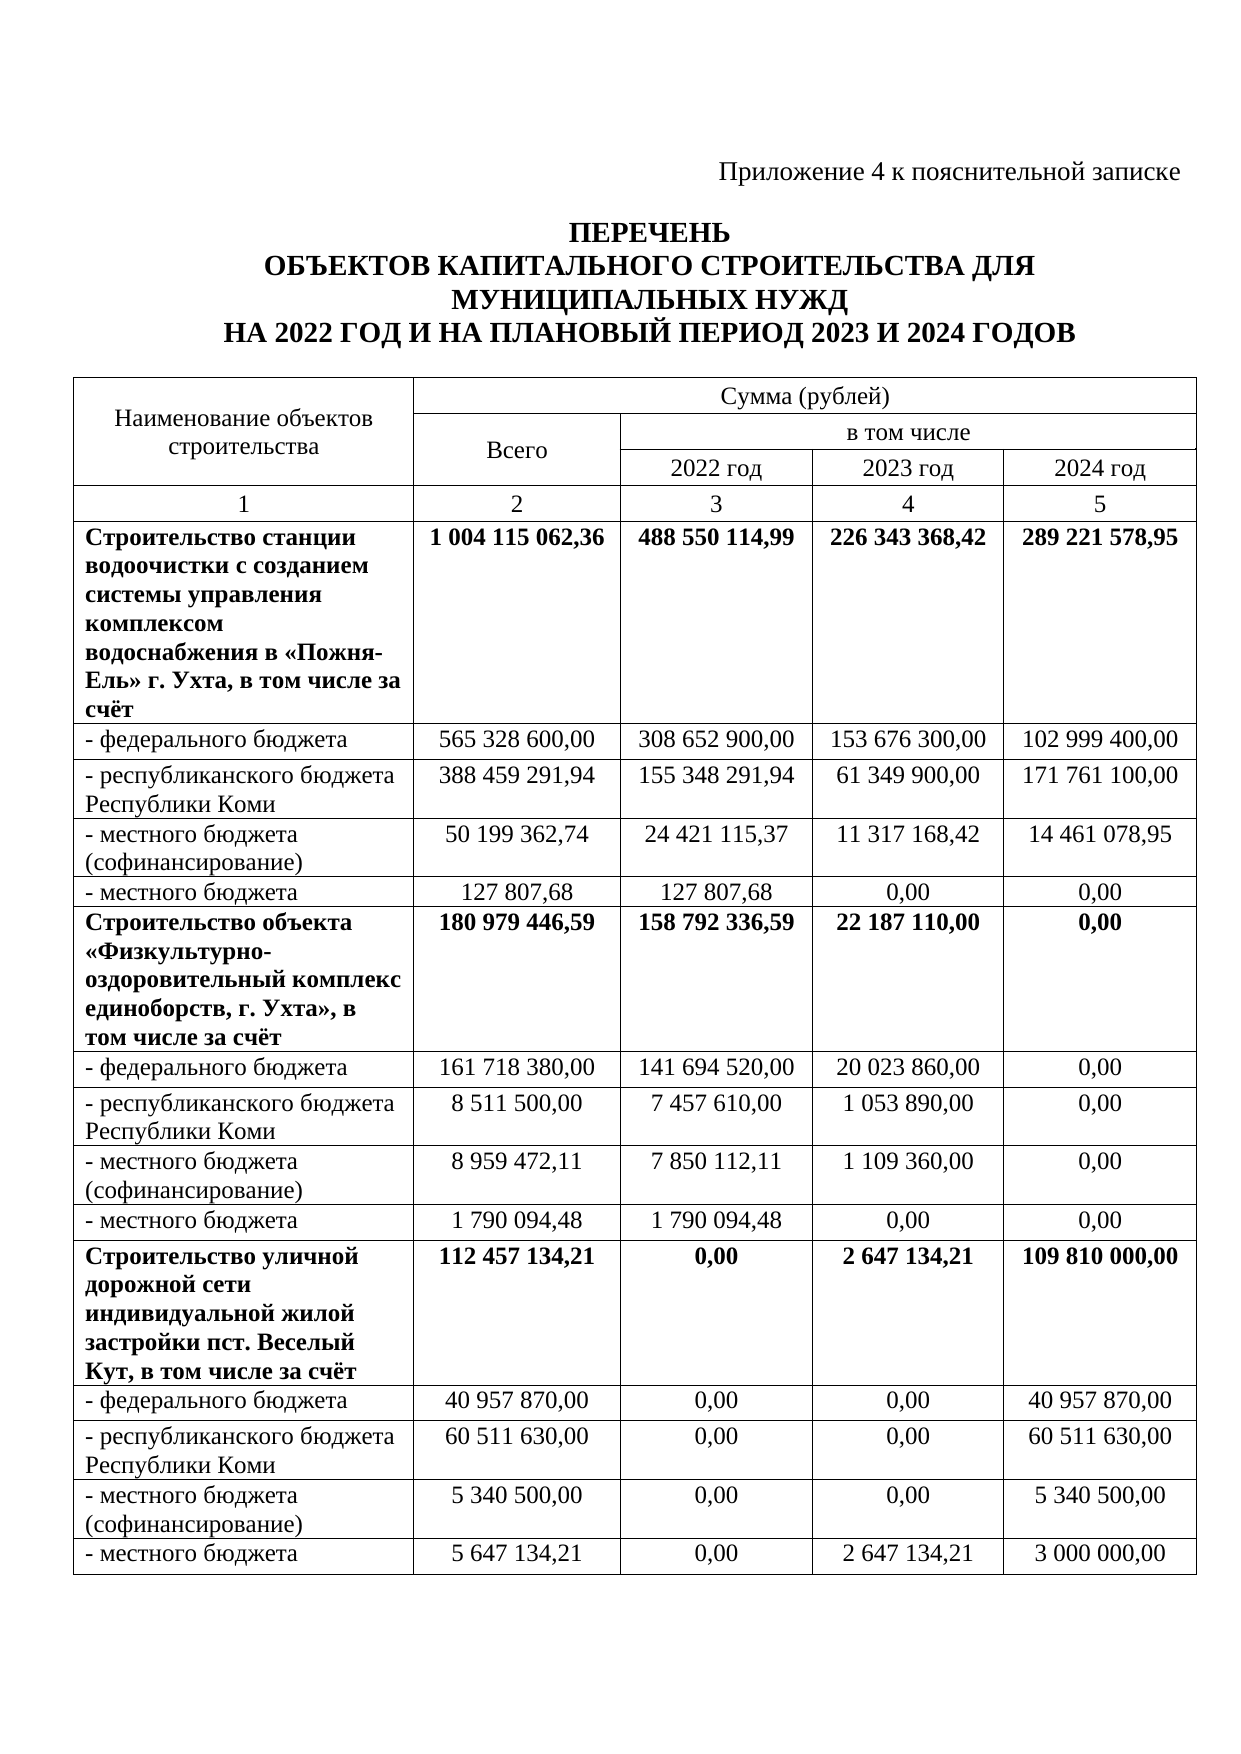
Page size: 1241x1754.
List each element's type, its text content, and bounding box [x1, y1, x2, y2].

table_cell 2 647 134,21 [813, 1241, 1003, 1384]
table_cell 0,00 [1004, 1088, 1196, 1145]
table_cell 3 000 000,00 [1004, 1539, 1196, 1573]
table_cell 1 790 094,48 [414, 1205, 620, 1240]
table_cell 60 511 630,00 [414, 1421, 620, 1479]
table_cell 153 676 300,00 [813, 724, 1003, 759]
table_cell 14 461 078,95 [1004, 819, 1196, 876]
table_cell - республиканского бюджета Республики Коми [74, 1088, 413, 1145]
table_cell 141 694 520,00 [621, 1052, 812, 1087]
table_cell 8 511 500,00 [414, 1088, 620, 1145]
table_cell 5 340 500,00 [414, 1480, 620, 1537]
table_cell 0,00 [1004, 1205, 1196, 1240]
table_cell 5 340 500,00 [1004, 1480, 1196, 1537]
table_cell 1 004 115 062,36 [414, 522, 620, 723]
table_cell 180 979 446,59 [414, 907, 620, 1051]
table_header Наименование объектов строительства [74, 378, 413, 485]
table_cell - федерального бюджета [74, 1386, 413, 1420]
table_cell 24 421 115,37 [621, 819, 812, 876]
table_cell в том числе [621, 414, 1196, 449]
table_cell 1 [74, 486, 413, 521]
table_cell 0,00 [1004, 1146, 1196, 1204]
text Приложение 4 к пояснительной записке [718, 155, 1181, 186]
table_cell 171 761 100,00 [1004, 760, 1196, 818]
table_cell 2 [414, 486, 620, 521]
table_cell 488 550 114,99 [621, 522, 812, 723]
table_cell 2 647 134,21 [813, 1539, 1003, 1573]
table_cell 112 457 134,21 [414, 1241, 620, 1384]
table_cell 158 792 336,59 [621, 907, 812, 1051]
table_cell 0,00 [1004, 1052, 1196, 1087]
table_cell 11 317 168,42 [813, 819, 1003, 876]
table_cell 0,00 [813, 1205, 1003, 1240]
table_cell 388 459 291,94 [414, 760, 620, 818]
table_cell Строительство объекта «Физкультурно-оздоровительный комплекс единоборств, г. Ухта», в том числе за счёт [74, 907, 413, 1051]
table_cell 127 807,68 [414, 877, 620, 906]
table_cell 226 343 368,42 [813, 522, 1003, 723]
table_header Сумма (рублей) [414, 378, 1196, 413]
table_cell 127 807,68 [621, 877, 812, 906]
table_cell 5 [1004, 486, 1196, 521]
table_cell Строительство станции водоочистки с созданием системы управления комплексом водоснабжения в «Пожня-Ель» г. Ухта, в том числе за счёт [74, 522, 413, 723]
text НА 2022 ГОД И НА ПЛАНОВЫЙ ПЕРИОД 2023 И 2024 ГОДОВ [118, 316, 1181, 349]
table_cell 22 187 110,00 [813, 907, 1003, 1051]
table_cell - местного бюджета (софинансирование) [74, 1480, 413, 1537]
table_cell 40 957 870,00 [1004, 1386, 1196, 1420]
table_cell 7 457 610,00 [621, 1088, 812, 1145]
table_cell 0,00 [1004, 877, 1196, 906]
table_cell 0,00 [813, 1386, 1003, 1420]
table_cell 20 023 860,00 [813, 1052, 1003, 1087]
table_cell 2023 год [813, 450, 1003, 485]
table_cell 2024 год [1004, 450, 1196, 485]
table_cell 308 652 900,00 [621, 724, 812, 759]
table_cell - местного бюджета [74, 877, 413, 906]
table_cell - республиканского бюджета Республики Коми [74, 1421, 413, 1479]
text ПЕРЕЧЕНЬ [118, 215, 1181, 248]
table_cell - республиканского бюджета Республики Коми [74, 760, 413, 818]
text ОБЪЕКТОВ КАПИТАЛЬНОГО СТРОИТЕЛЬСТВА ДЛЯ МУНИЦИПАЛЬНЫХ НУЖД [118, 248, 1181, 316]
table_cell - местного бюджета [74, 1205, 413, 1240]
table_cell 4 [813, 486, 1003, 521]
table_cell 161 718 380,00 [414, 1052, 620, 1087]
table_cell 1 790 094,48 [621, 1205, 812, 1240]
table_cell 0,00 [813, 1421, 1003, 1479]
table_cell 155 348 291,94 [621, 760, 812, 818]
table_cell 1 109 360,00 [813, 1146, 1003, 1204]
table_cell 60 511 630,00 [1004, 1421, 1196, 1479]
table_cell Строительство уличной дорожной сети индивидуальной жилой застройки пст. Веселый Кут, в том числе за счёт [74, 1241, 413, 1384]
table_cell 50 199 362,74 [414, 819, 620, 876]
table_cell 109 810 000,00 [1004, 1241, 1196, 1384]
table_cell 0,00 [813, 877, 1003, 906]
table_cell 61 349 900,00 [813, 760, 1003, 818]
table_cell - местного бюджета (софинансирование) [74, 819, 413, 876]
table_cell 0,00 [621, 1421, 812, 1479]
table_cell 0,00 [621, 1480, 812, 1537]
table_cell 289 221 578,95 [1004, 522, 1196, 723]
table_cell - местного бюджета [74, 1539, 413, 1573]
table_cell - федерального бюджета [74, 1052, 413, 1087]
table_cell 8 959 472,11 [414, 1146, 620, 1204]
table_cell Всего [414, 414, 620, 485]
table_cell - местного бюджета (софинансирование) [74, 1146, 413, 1204]
table_cell 1 053 890,00 [813, 1088, 1003, 1145]
table_cell 565 328 600,00 [414, 724, 620, 759]
table_cell 3 [621, 486, 812, 521]
table_cell 5 647 134,21 [414, 1539, 620, 1573]
table_cell 0,00 [621, 1386, 812, 1420]
table_cell - федерального бюджета [74, 724, 413, 759]
table_cell 7 850 112,11 [621, 1146, 812, 1204]
table_cell 40 957 870,00 [414, 1386, 620, 1420]
table_cell 0,00 [813, 1480, 1003, 1537]
table_cell 102 999 400,00 [1004, 724, 1196, 759]
table_cell 0,00 [1004, 907, 1196, 1051]
table_cell 0,00 [621, 1241, 812, 1384]
table_cell 2022 год [621, 450, 812, 485]
table_cell 0,00 [621, 1539, 812, 1573]
